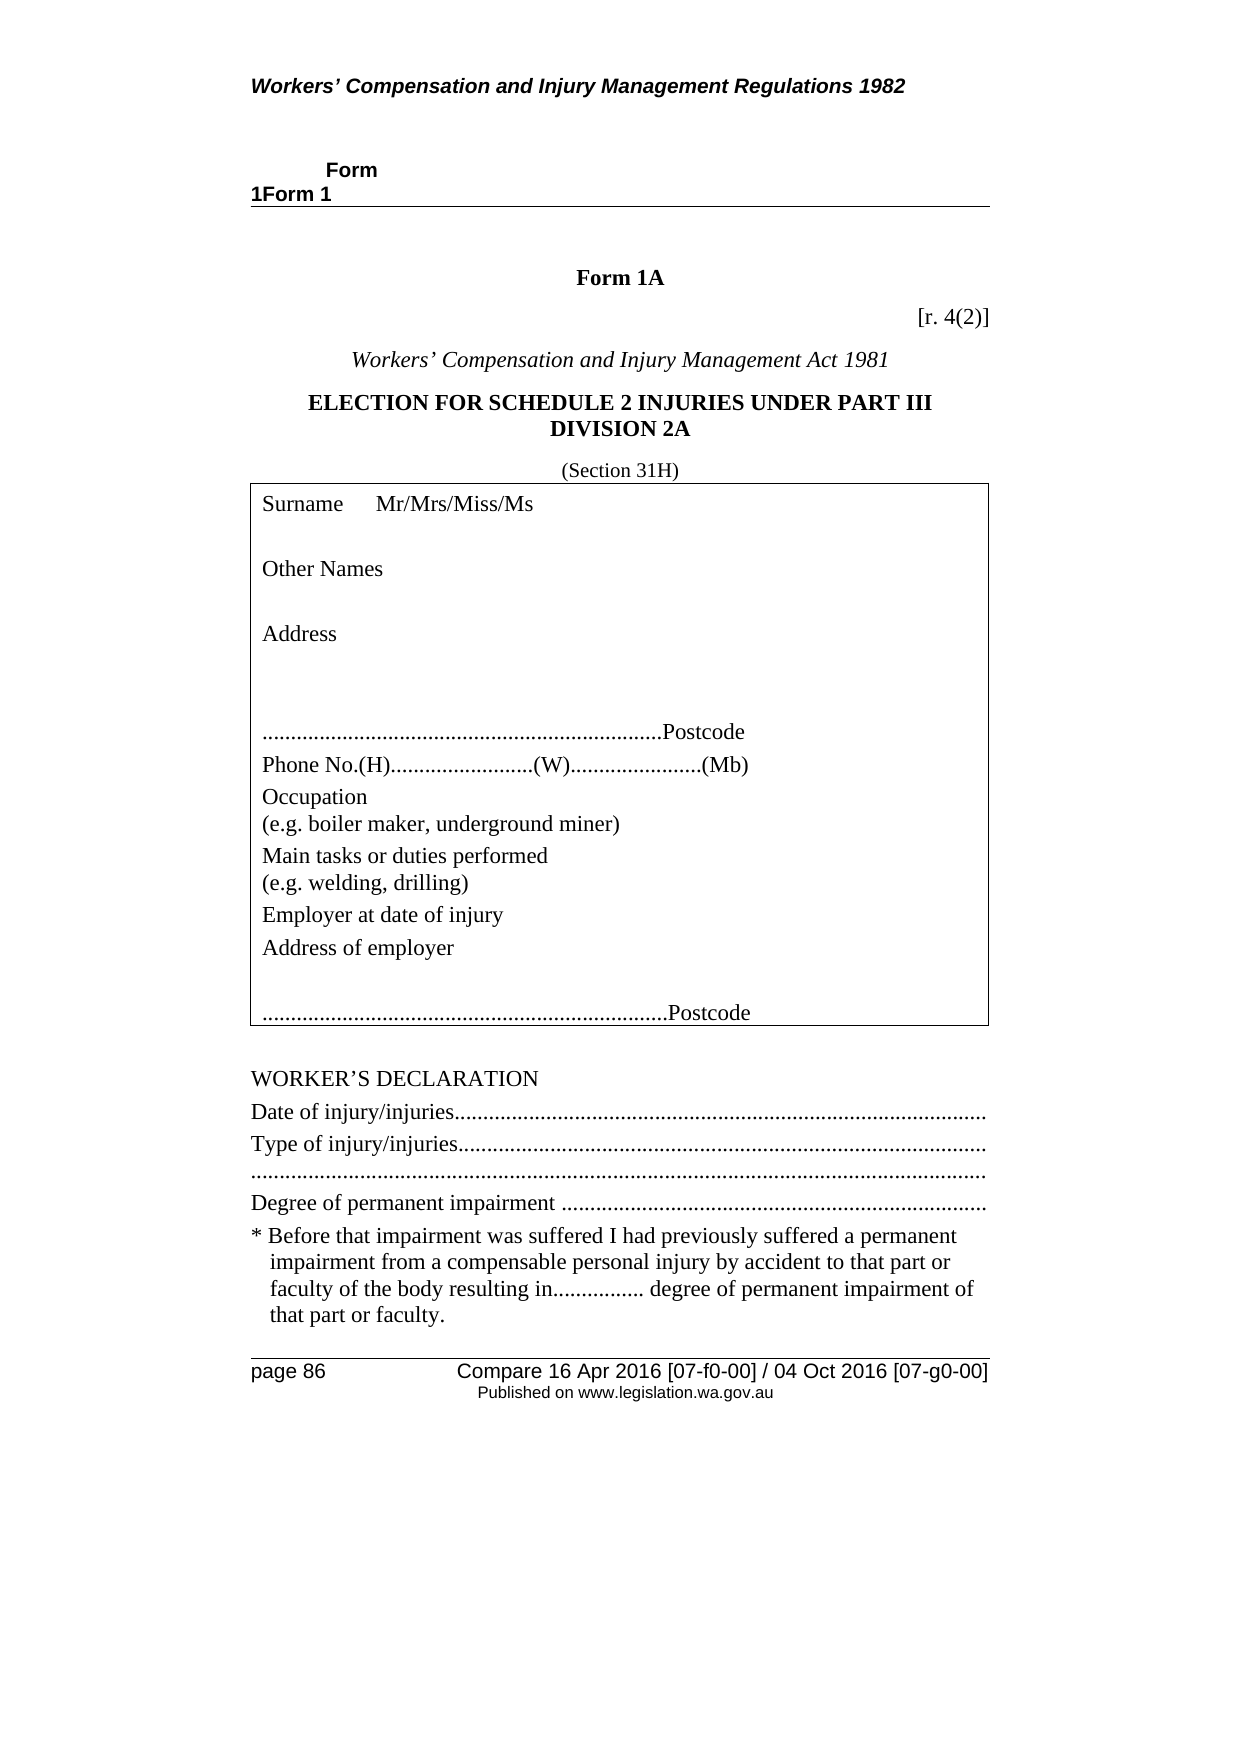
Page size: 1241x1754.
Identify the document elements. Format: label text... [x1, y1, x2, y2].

text WORKER’S DECLARATION [251, 1065, 990, 1092]
subtitle (Section 31H) [251, 458, 990, 482]
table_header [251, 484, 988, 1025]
text Date of injury/injuries [251, 1098, 990, 1124]
text * Before that impairment was suffered I had previously suffered a permanent impairment from a compensable personal injury by accident to that part or faculty of the body resulting in................ degree of permanent impairment of that part or faculty. [251, 1222, 990, 1327]
subtitle Form 1A [251, 264, 990, 291]
subtitle ELECTION FOR SCHEDULE 2 INJURIES UNDER PART III DIVISION 2A [251, 389, 990, 442]
subtitle Workers’ Compensation and Injury Management Act 1981 [251, 346, 990, 372]
text Degree of permanent impairment [251, 1189, 990, 1216]
text Type of injury/injuries [251, 1130, 990, 1183]
text [r. 4(2)] [251, 303, 990, 329]
